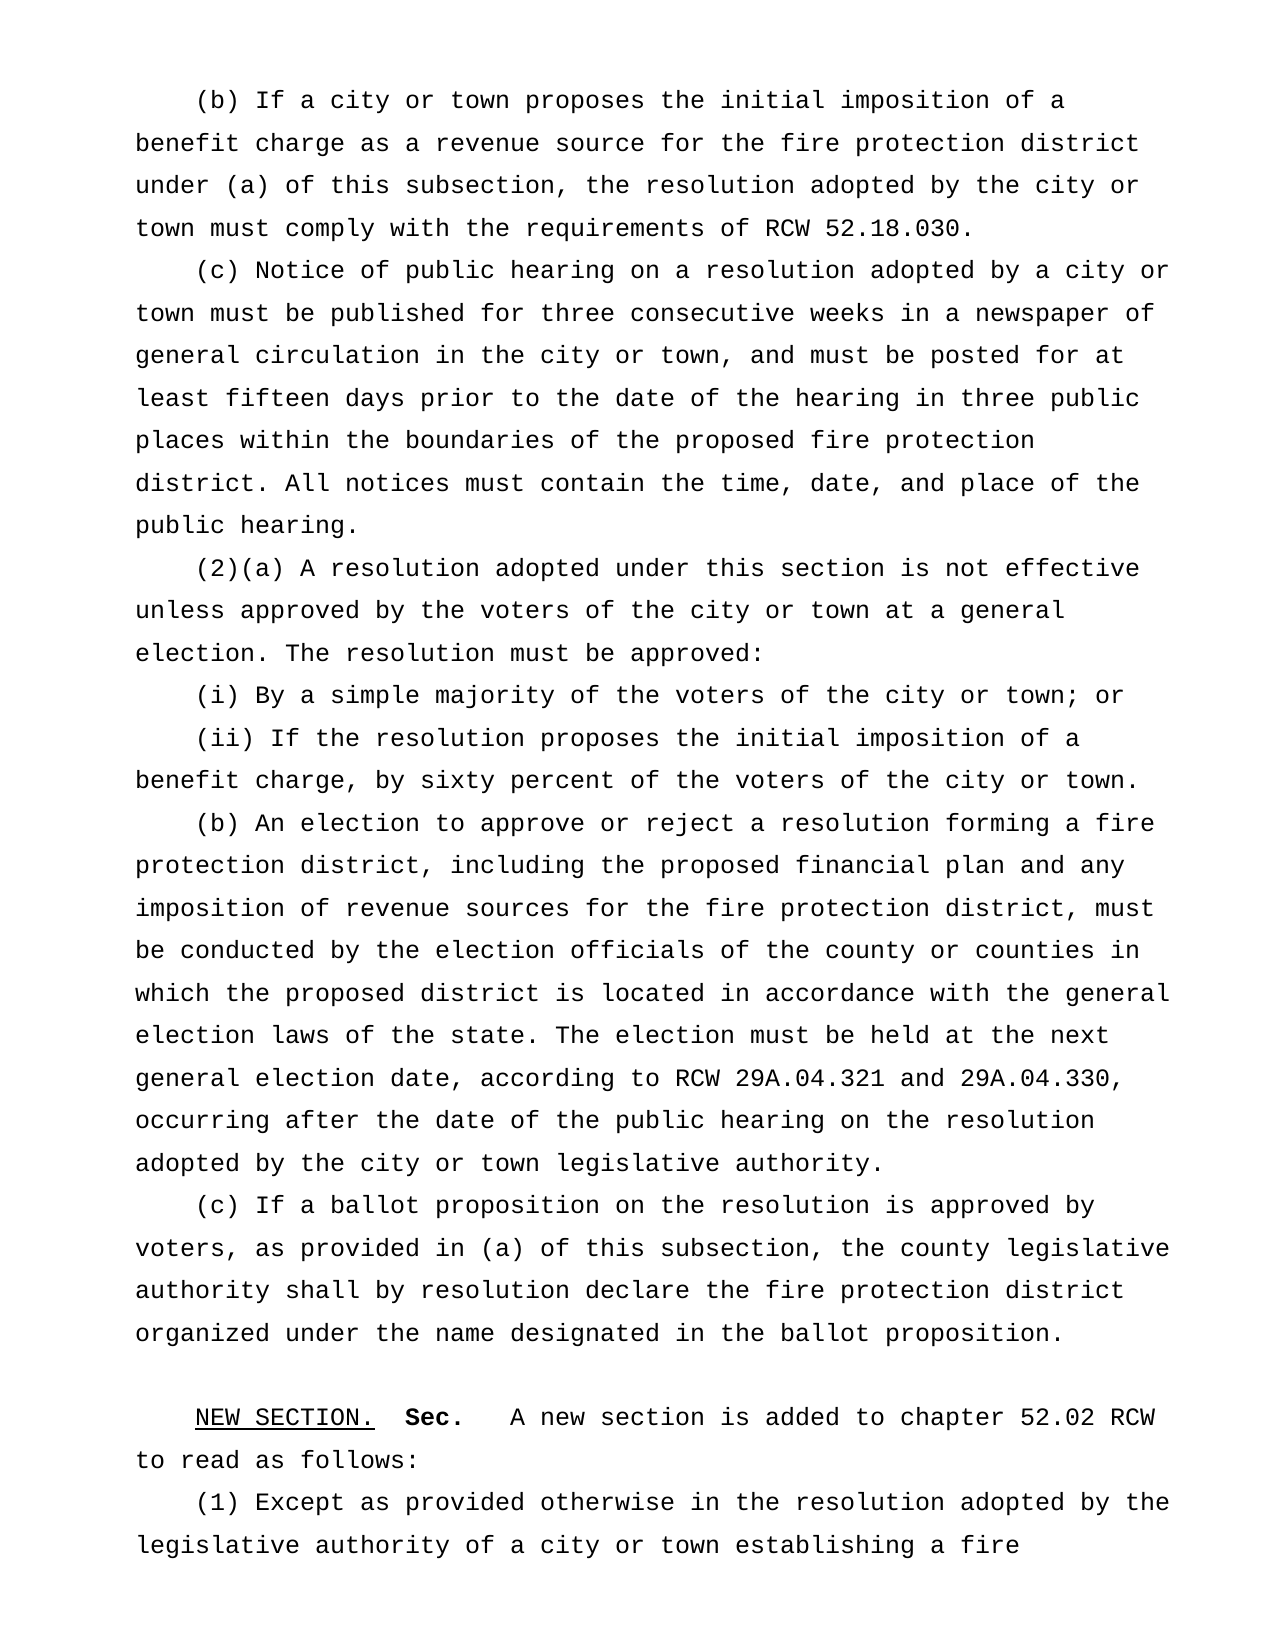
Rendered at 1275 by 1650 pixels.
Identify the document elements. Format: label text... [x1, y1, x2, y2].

text (ii) If the resolution proposes the initial imposition of a benefit charge, by sixty percent of the voters of the city or town. [135, 712, 1170, 797]
text (b) If a city or town proposes the initial imposition of a benefit charge as a revenue source for the fire protection district under (a) of this subsection, the resolution adopted by the city or town must comply with the requirements of RCW 52.18.030. [135, 75, 1170, 245]
text (2)(a) A resolution adopted under this section is not effective unless approved by the voters of the city or town at a general election. The resolution must be approved: [135, 542, 1170, 670]
text (c) If a ballot proposition on the resolution is approved by voters, as provided in (a) of this subsection, the county legislative authority shall by resolution declare the fire protection district organized under the name designated in the ballot proposition. [135, 1180, 1170, 1350]
text (i) By a simple majority of the voters of the city or town; or [135, 670, 1170, 712]
text NEW SECTION. Sec. A new section is added to chapter 52.02 RCW to read as follows: [135, 1392, 1170, 1477]
text (b) An election to approve or reject a resolution forming a fire protection district, including the proposed financial plan and any imposition of revenue sources for the fire protection district, must be conducted by the election officials of the county or counties in which the proposed district is located in accordance with the general election laws of the state. The election must be held at the next general election date, according to RCW 29A.04.321 and 29A.04.330, occurring after the date of the public hearing on the resolution adopted by the city or town legislative authority. [135, 797, 1170, 1180]
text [135, 1477, 1170, 1562]
text (c) Notice of public hearing on a resolution adopted by a city or town must be published for three consecutive weeks in a newspaper of general circulation in the city or town, and must be posted for at least fifteen days prior to the date of the hearing in three public places within the boundaries of the proposed fire protection district. All notices must contain the time, date, and place of the public hearing. [135, 245, 1170, 542]
